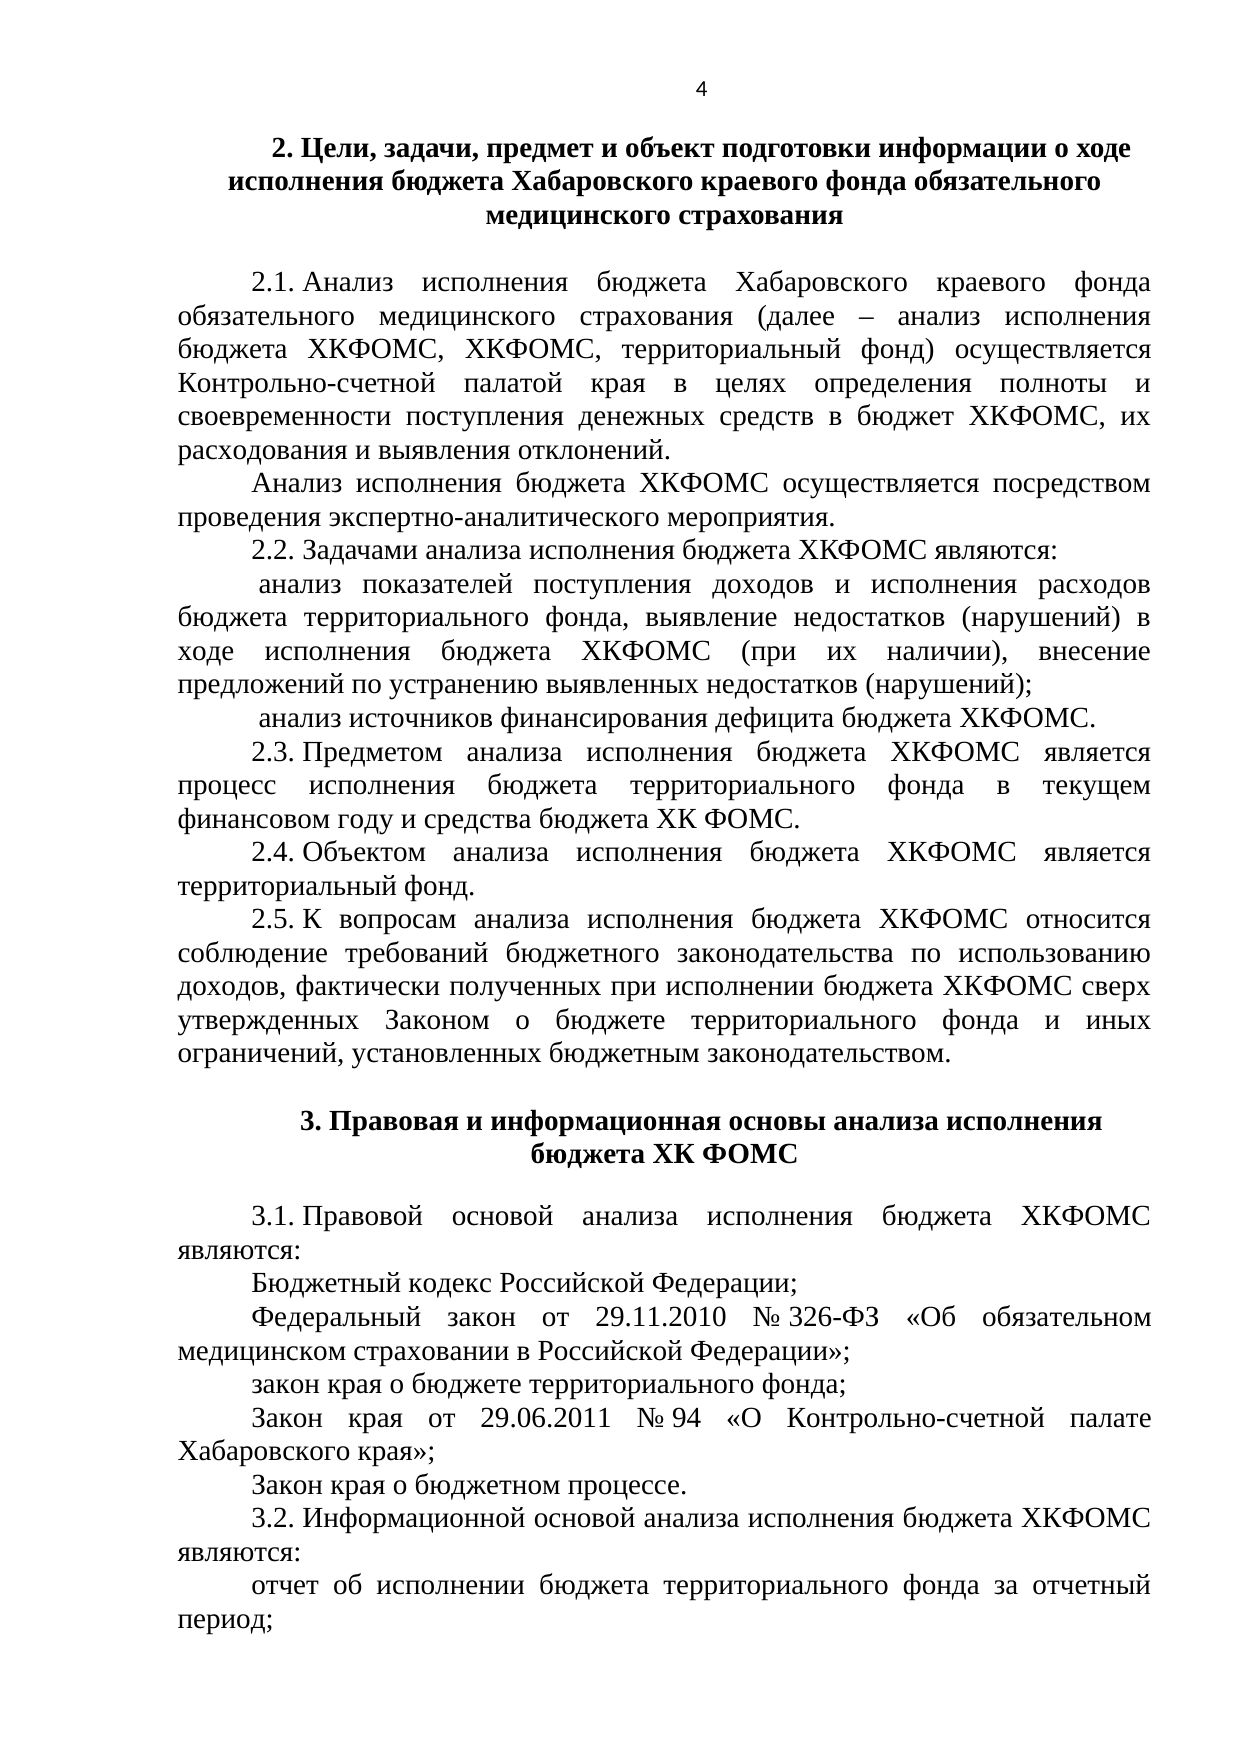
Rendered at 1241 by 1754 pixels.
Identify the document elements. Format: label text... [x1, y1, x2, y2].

text отчет об исполнении бюджета территориального фонда за отчетный период; [177, 1567, 1152, 1634]
text Закон края о бюджетном процессе. [177, 1467, 1152, 1500]
text 3. Правовая и информационная основы анализа исполнения бюджета ХК ФОМС [177, 1103, 1152, 1170]
text 2.4. Объектом анализа исполнения бюджета ХКФОМС является территориальный фонд. [177, 834, 1152, 901]
text 2.1. Анализ исполнения бюджета Хабаровского краевого фонда обязательного медицинского страхования (далее – анализ исполнения бюджета ХКФОМС, ХКФОМС, территориальный фонд) осуществляется Контрольно-счетной палатой края в целях определения полноты и своевременности поступления денежных средств в бюджет ХКФОМС, их расходования и выявления отклонений. [177, 264, 1152, 465]
text Анализ исполнения бюджета ХКФОМС осуществляется посредством проведения экспертно-аналитического мероприятия. [177, 465, 1152, 532]
text закон края о бюджете территориального фонда; [177, 1366, 1152, 1400]
text Федеральный закон от 29.11.2010 № 326-ФЗ «Об обязательном медицинском страховании в Российской Федерации»; [177, 1299, 1152, 1366]
text анализ показателей поступления доходов и исполнения расходов бюджета территориального фонда, выявление недостатков (нарушений) в ходе исполнения бюджета ХКФОМС (при их наличии), внесение предложений по устранению выявленных недостатков (нарушений); [177, 566, 1152, 700]
text Закон края от 29.06.2011 № 94 «О Контрольно-счетной палате Хабаровского края»; [177, 1400, 1152, 1467]
text Бюджетный кодекс Российской Федерации; [177, 1266, 1152, 1299]
text 2.2. Задачами анализа исполнения бюджета ХКФОМС являются: [177, 532, 1152, 566]
text анализ источников финансирования дефицита бюджета ХКФОМС. [177, 700, 1152, 734]
text 2. Цели, задачи, предмет и объект подготовки информации о ходе исполнения бюджета Хабаровского краевого фонда обязательного медицинского страхования [177, 130, 1152, 231]
text 2.5. К вопросам анализа исполнения бюджета ХКФОМС относится соблюдение требований бюджетного законодательства по использованию доходов, фактически полученных при исполнении бюджета ХКФОМС сверх утвержденных Законом о бюджете территориального фонда и иных ограничений, установленных бюджетным законодательством. [177, 901, 1152, 1069]
text 2.3. Предметом анализа исполнения бюджета ХКФОМС является процесс исполнения бюджета территориального фонда в текущем финансовом году и средства бюджета ХК ФОМС. [177, 734, 1152, 834]
text 3.2. Информационной основой анализа исполнения бюджета ХКФОМС являются: [177, 1500, 1152, 1567]
text 3.1. Правовой основой анализа исполнения бюджета ХКФОМС являются: [177, 1198, 1152, 1266]
